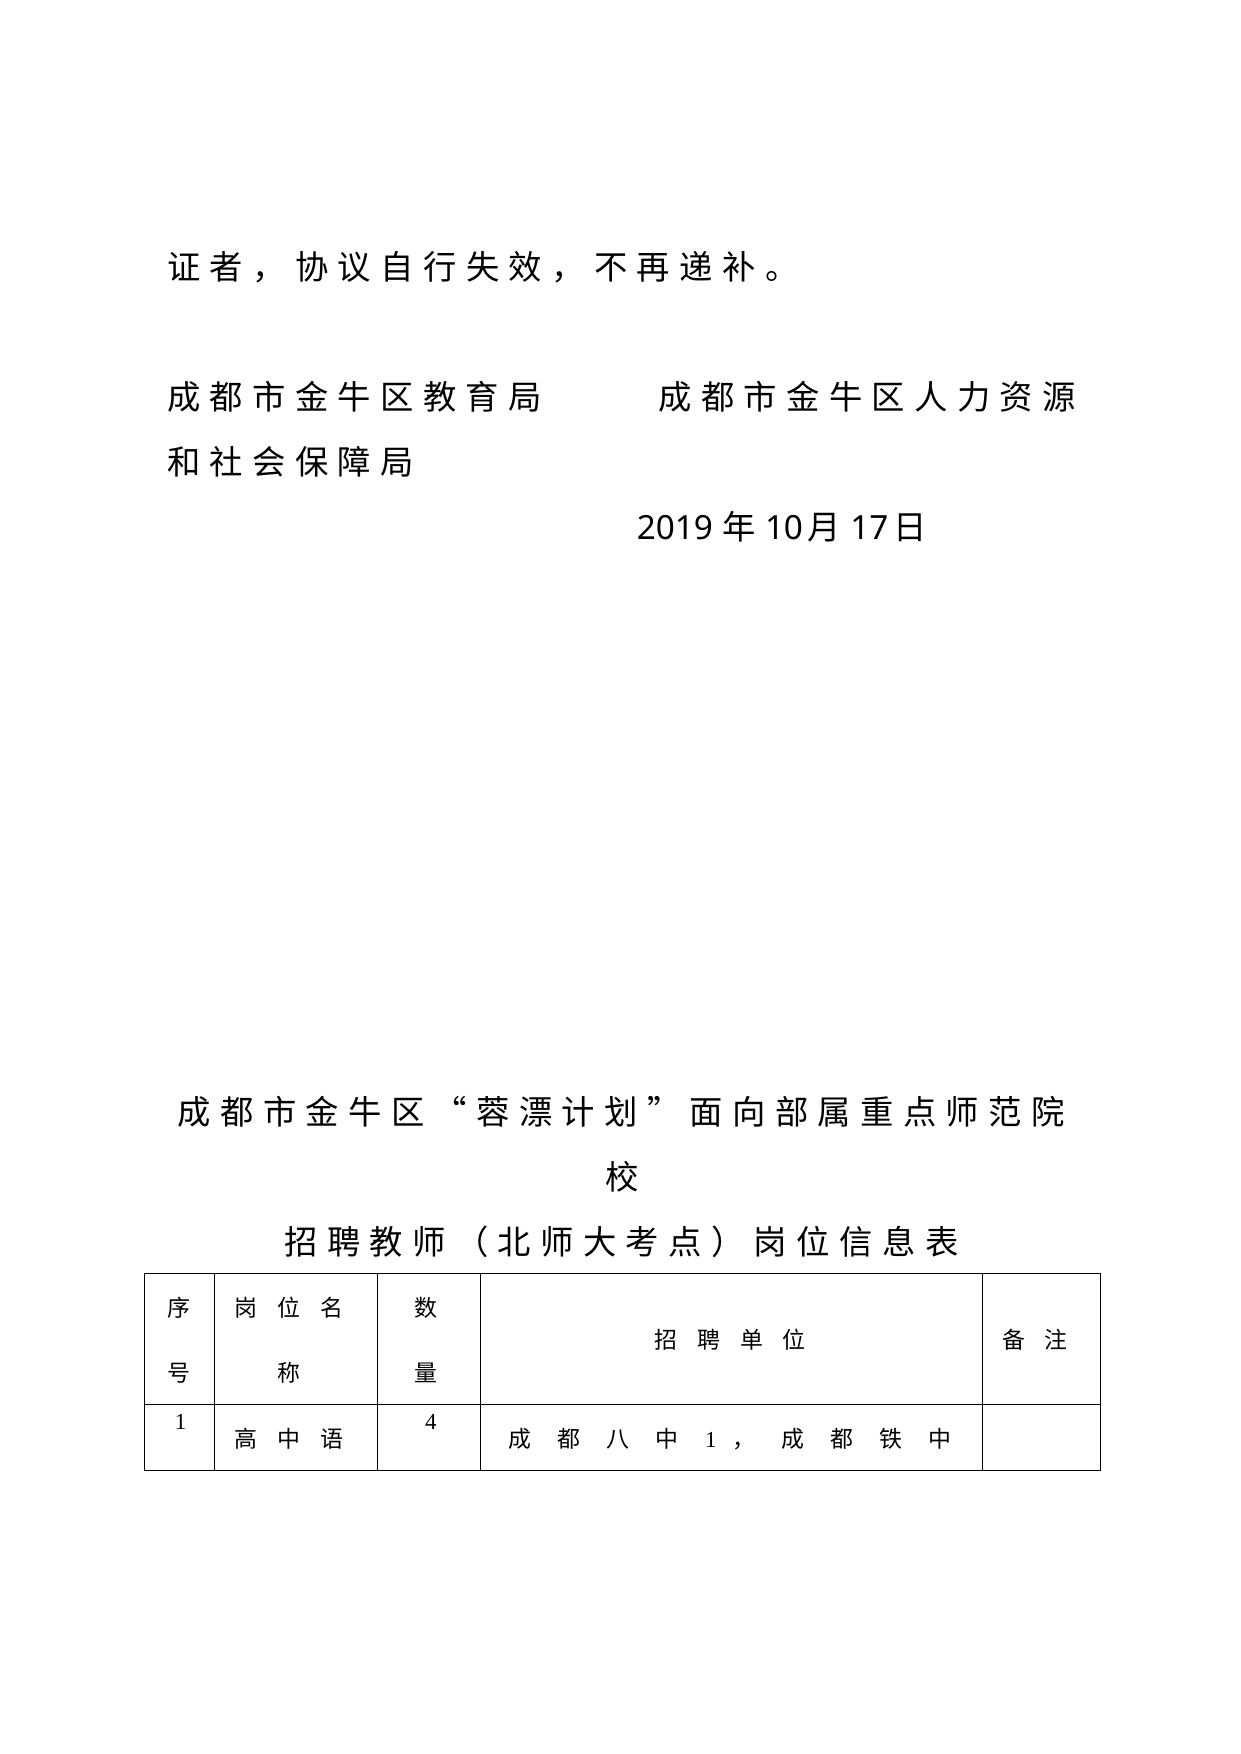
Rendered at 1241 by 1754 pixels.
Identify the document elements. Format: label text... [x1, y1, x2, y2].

table_cell 高中语文 [215, 1405, 377, 1470]
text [167, 233, 1085, 298]
table_cell 1 [145, 1405, 214, 1470]
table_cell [481, 1405, 982, 1470]
text 招聘教师（北师大考点）岗位信息表 [167, 1208, 1085, 1273]
table_header 备注 [983, 1274, 1100, 1404]
table_header 数量 [378, 1274, 480, 1404]
table_header 序号 [145, 1274, 214, 1404]
text 成都市金牛区“蓉漂计划”面向部属重点师范院校 [167, 1078, 1085, 1208]
text 成都市金牛区教育局 成都市金牛区人力资源和社会保障局 [167, 363, 1085, 493]
text 2019年10月17日 [167, 493, 1085, 558]
table_header 招聘单位 [481, 1274, 982, 1404]
table_header 岗位名称 [215, 1274, 377, 1404]
table_cell 4 [378, 1405, 480, 1470]
table_cell [983, 1405, 1100, 1470]
